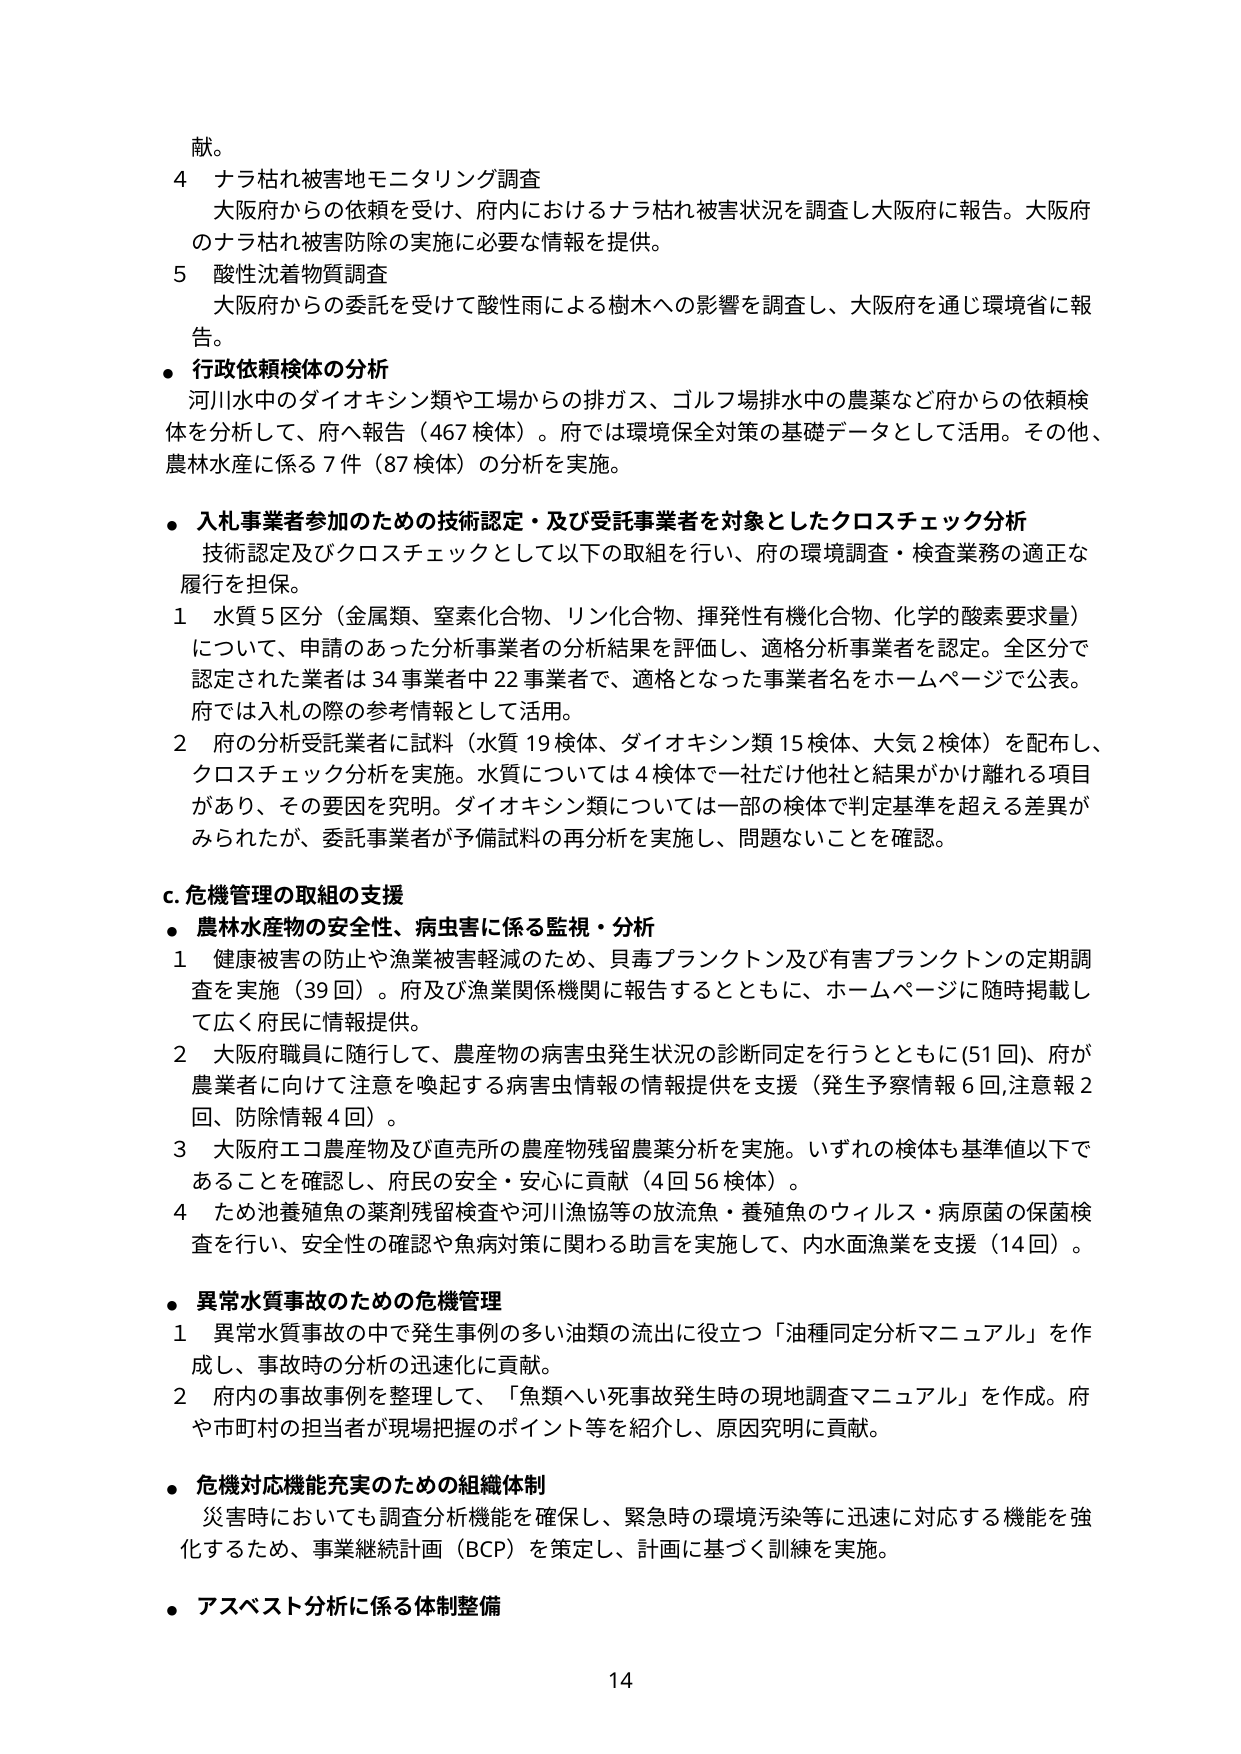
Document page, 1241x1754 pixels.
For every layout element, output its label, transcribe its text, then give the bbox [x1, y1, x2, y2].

text 大阪府からの委託を受けて酸性雨による樹木への影響を調査し、大阪府を通じ環境省に報告。 [191, 288, 1092, 352]
text １ 異常水質事故の中で発生事例の多い油類の流出に役立つ「油種同定分析マニュアル」を作成し、事故時の分析の迅速化に貢献。 [169, 1316, 1092, 1379]
text ● 行政依頼検体の分析 [148, 352, 1092, 383]
text ２ 府内の事故事例を整理して、「魚類へい死事故発生時の現地調査マニュアル」を作成。府や市町村の担当者が現場把握のポイント等を紹介し、原因究明に貢献。 [169, 1379, 1092, 1443]
text 河川水中のダイオキシン類や工場からの排ガス、ゴルフ場排水中の農薬など府からの依頼検体を分析して、府へ報告（467検体）。府では環境保全対策の基礎データとして活用。その他、農林水産に係る7件（87検体）の分析を実施。 [165, 383, 1092, 478]
text ● 農林水産物の安全性、病虫害に係る監視・分析 [148, 910, 1092, 942]
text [191, 130, 1092, 162]
text ４ ため池養殖魚の薬剤残留検査や河川漁協等の放流魚・養殖魚のウィルス・病原菌の保菌検査を行い、安全性の確認や魚病対策に関わる助言を実施して、内水面漁業を支援（14回）。 [169, 1195, 1092, 1259]
text 大阪府からの依頼を受け、府内におけるナラ枯れ被害状況を調査し大阪府に報告。大阪府のナラ枯れ被害防除の実施に必要な情報を提供。 [191, 193, 1092, 257]
text ● 異常水質事故のための危機管理 [148, 1284, 1092, 1316]
text ２ 府の分析受託業者に試料（水質19検体、ダイオキシン類15検体、大気2検体）を配布し、クロスチェック分析を実施。水質については4検体で一社だけ他社と結果がかけ離れる項目があり、その要因を究明。ダイオキシン類については一部の検体で判定基準を超える差異がみられたが、委託事業者が予備試料の再分析を実施し、問題ないことを確認。 [169, 726, 1092, 853]
text ● 危機対応機能充実のための組織体制 [148, 1468, 1092, 1500]
text 災害時においても調査分析機能を確保し、緊急時の環境汚染等に迅速に対応する機能を強化するため、事業継続計画（BCP）を策定し、計画に基づく訓練を実施。 [181, 1500, 1092, 1563]
text ５ 酸性沈着物質調査 [169, 257, 1092, 288]
text c. 危機管理の取組の支援 [162, 878, 1092, 910]
text ４ ナラ枯れ被害地モニタリング調査 [169, 162, 1092, 193]
text １ 水質５区分（金属類、窒素化合物、リン化合物、揮発性有機化合物、化学的酸素要求量）について、申請のあった分析事業者の分析結果を評価し、適格分析事業者を認定。全区分で認定された業者は34事業者中22事業者で、適格となった事業者名をホームページで公表。府では入札の際の参考情報として活用。 [169, 599, 1092, 726]
text 技術認定及びクロスチェックとして以下の取組を行い、府の環境調査・検査業務の適正な履行を担保。 [181, 536, 1092, 599]
text ２ 大阪府職員に随行して、農産物の病害虫発生状況の診断同定を行うとともに(51回)、府が農業者に向けて注意を喚起する病害虫情報の情報提供を支援（発生予察情報6回,注意報2回、防除情報4回）。 [169, 1037, 1092, 1132]
text ● 入札事業者参加のための技術認定・及び受託事業者を対象としたクロスチェック分析 [148, 504, 1092, 536]
text １ 健康被害の防止や漁業被害軽減のため、貝毒プランクトン及び有害プランクトンの定期調査を実施（39回）。府及び漁業関係機関に報告するとともに、ホームページに随時掲載して広く府民に情報提供。 [169, 942, 1092, 1037]
text ● アスベスト分析に係る体制整備 [148, 1589, 1092, 1621]
text ３ 大阪府エコ農産物及び直売所の農産物残留農薬分析を実施。いずれの検体も基準値以下であることを確認し、府民の安全・安心に貢献（4回56検体）。 [169, 1132, 1092, 1195]
